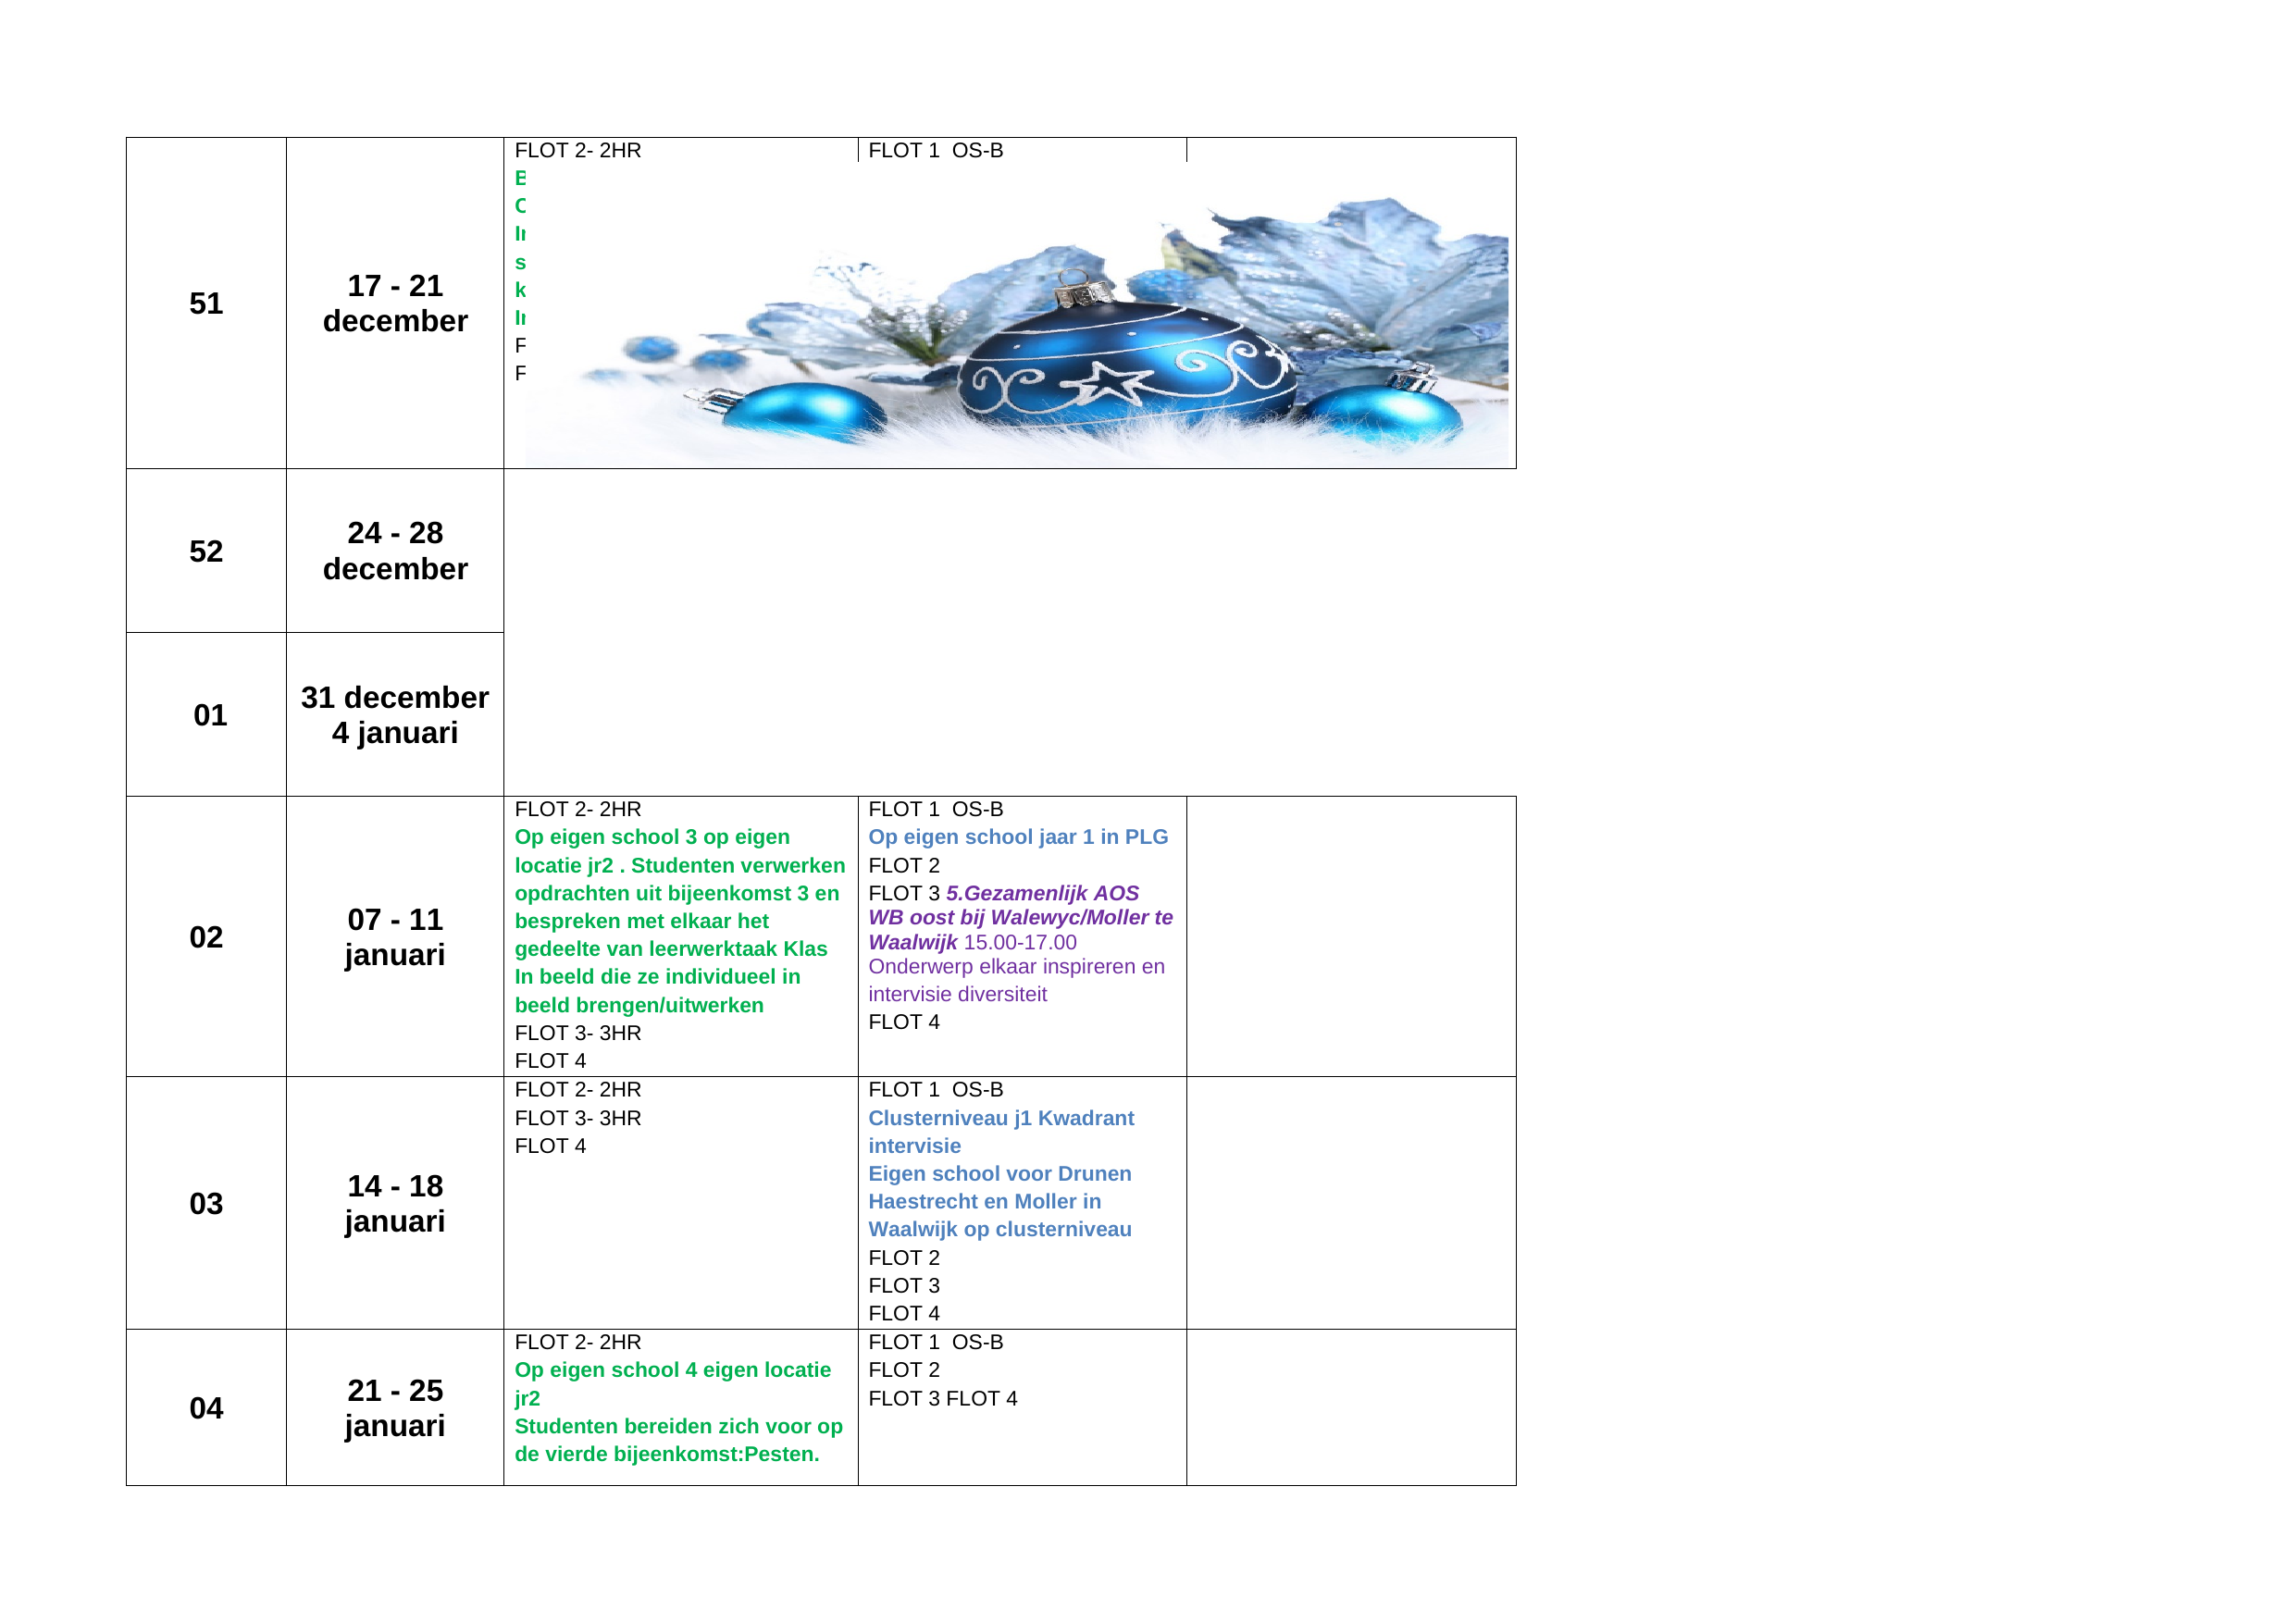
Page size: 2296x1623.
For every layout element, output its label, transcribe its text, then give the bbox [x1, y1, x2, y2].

table_cell FLOT 2- 2HR Op eigen school 3 op eigen locatie jr2 . Studenten verwerken opdrachten uit bijeenkomst 3 en bespreken met elkaar het gedeelte van leerwerktaak Klas In beeld die ze individueel in beeld brengen/uitwerken FLOT 3- 3HR FLOT 4 [504, 797, 858, 1076]
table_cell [504, 1330, 858, 1485]
table_cell 01 [127, 633, 286, 796]
table_cell FLOT 1 OS-B Clusterniveau j1 Kwadrant intervisie Eigen school voor Drunen Haestrecht en Moller in Waalwijk op clusterniveau FLOT 2 FLOT 3 FLOT 4 [859, 1077, 1186, 1329]
table_cell 21 - 25 januari [287, 1330, 503, 1485]
table_cell 51 [127, 138, 286, 468]
table_cell 07 - 11 januari [287, 797, 503, 1076]
table_cell 03 [127, 1077, 286, 1329]
table_cell 52 [127, 469, 286, 632]
table_cell FLOT 2- 2HR FLOT 3- 3HR FLOT 4 [504, 1077, 858, 1329]
table_cell 14 - 18 januari [287, 1077, 503, 1329]
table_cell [859, 1330, 1186, 1485]
table_cell [1187, 1077, 1516, 1329]
table_cell 31 december 4 januari [287, 633, 503, 796]
table_cell 02 [127, 797, 286, 1076]
table_cell FLOT 2- 2HR Bijeenkomst3 Dongen jaar 2 Conflicten Inbreng van ervaringen door studenten. Toepassen van kennis bijeenkomst 1 en 2. Intervisie. FLOT 3- 3HR FLOT 4 [504, 138, 858, 468]
table_cell 24 - 28 december [287, 469, 503, 632]
picture [525, 162, 1509, 468]
table_cell FLOT 1 OS-B Op eigen school jaar 1 in PLG FLOT 2 FLOT 3 FLOT 4 [859, 138, 1186, 162]
table_cell FLOT 1 OS-B Op eigen school jaar 1 in PLG FLOT 2 FLOT 3 5.Gezamenlijk AOS WB oost bij Walewyc/Moller te Waalwijk 15.00-17.00 Onderwerp elkaar inspireren en intervisie diversiteit FLOT 4 [859, 797, 1186, 1076]
table_cell 04 [127, 1330, 286, 1485]
table_cell [1187, 797, 1516, 1076]
table_cell 17 - 21 december [287, 138, 503, 468]
table_cell [1187, 138, 1516, 468]
table_cell [1187, 1330, 1516, 1485]
